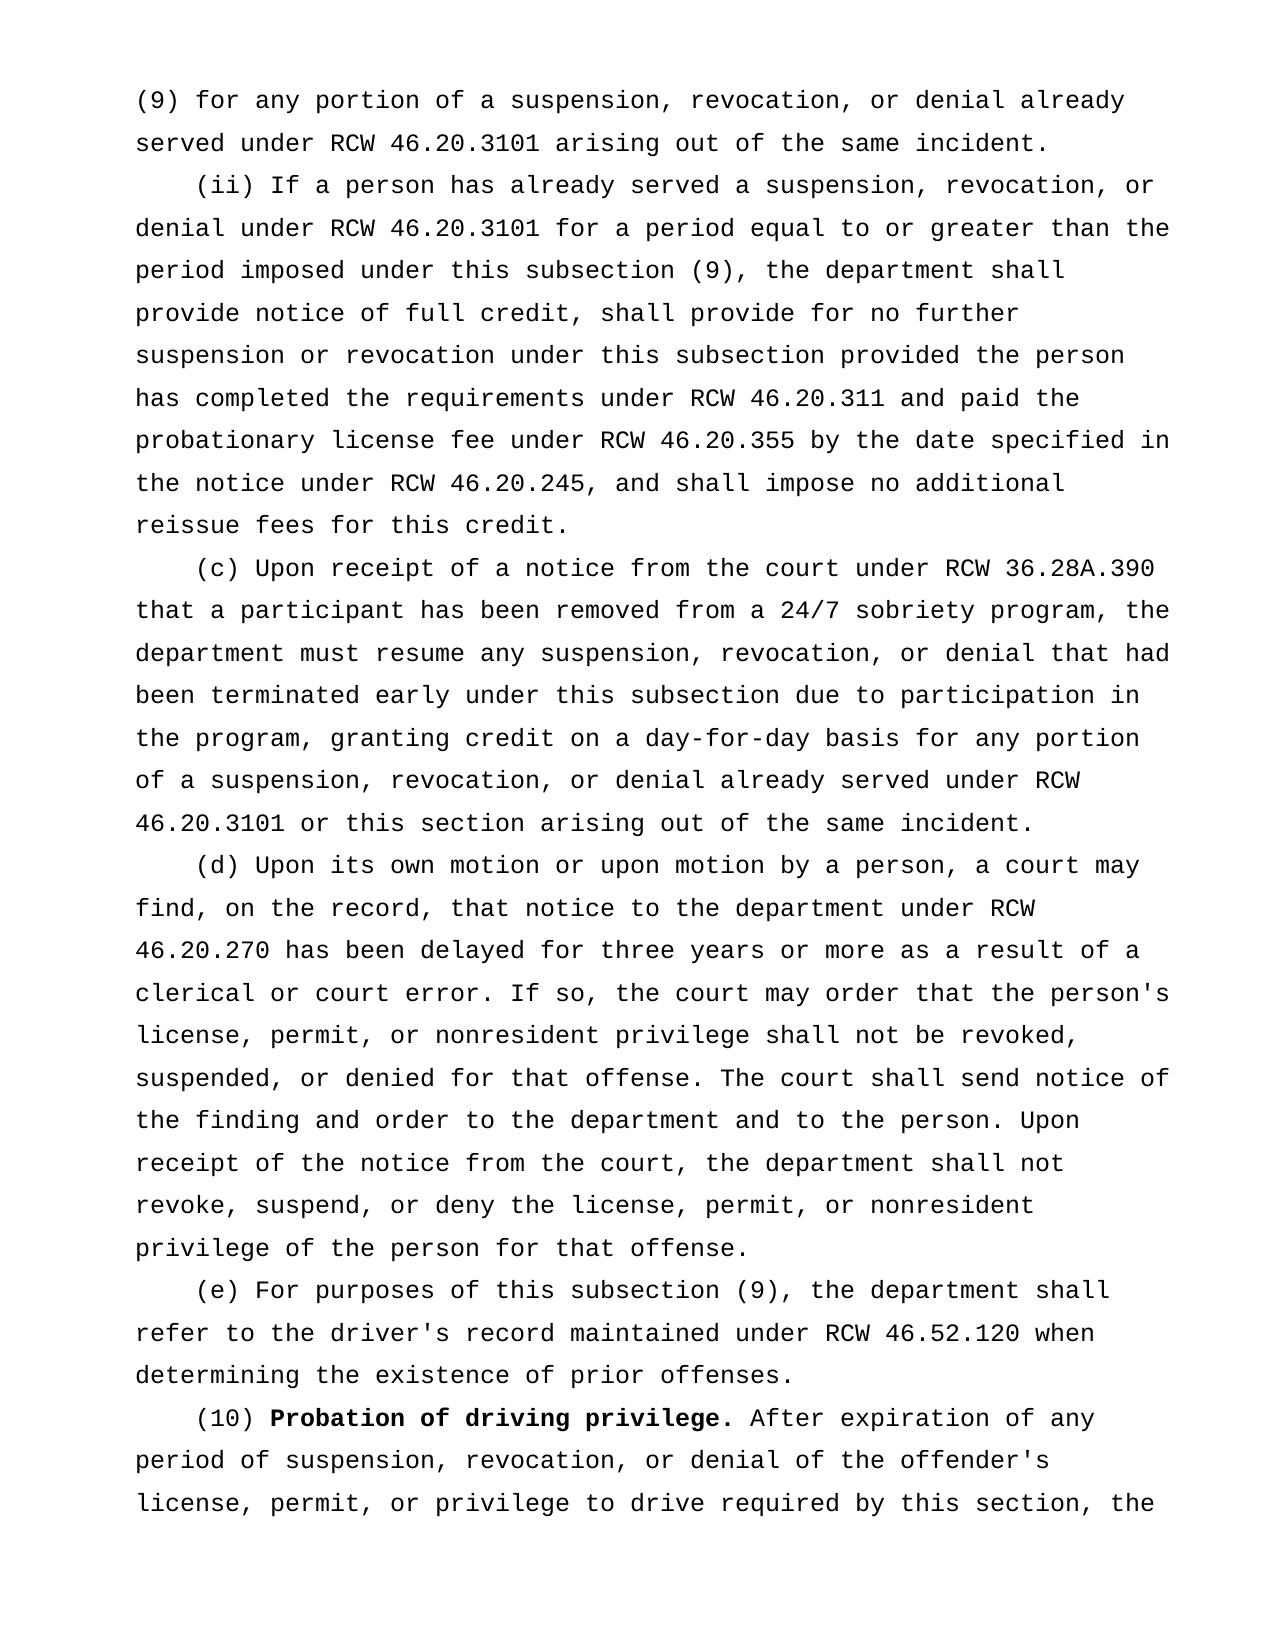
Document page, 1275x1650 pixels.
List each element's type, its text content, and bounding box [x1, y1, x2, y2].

text (d) Upon its own motion or upon motion by a person, a court may find, on the record, that notice to the department under RCW 46.20.270 has been delayed for three years or more as a result of a clerical or court error. If so, the court may order that the person's license, permit, or nonresident privilege shall not be revoked, suspended, or denied for that offense. The court shall send notice of the finding and order to the department and to the person. Upon receipt of the notice from the court, the department shall not revoke, suspend, or deny the license, permit, or nonresident privilege of the person for that offense. [135, 840, 1170, 1265]
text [135, 75, 1170, 160]
text (e) For purposes of this subsection (9), the department shall refer to the driver's record maintained under RCW 46.52.120 when determining the existence of prior offenses. [135, 1265, 1170, 1392]
text (ii) If a person has already served a suspension, revocation, or denial under RCW 46.20.3101 for a period equal to or greater than the period imposed under this subsection (9), the department shall provide notice of full credit, shall provide for no further suspension or revocation under this subsection provided the person has completed the requirements under RCW 46.20.311 and paid the probationary license fee under RCW 46.20.355 by the date specified in the notice under RCW 46.20.245, and shall impose no additional reissue fees for this credit. [135, 160, 1170, 542]
text (c) Upon receipt of a notice from the court under RCW 36.28A.390 that a participant has been removed from a 24/7 sobriety program, the department must resume any suspension, revocation, or denial that had been terminated early under this subsection due to participation in the program, granting credit on a day-for-day basis for any portion of a suspension, revocation, or denial already served under RCW 46.20.3101 or this section arising out of the same incident. [135, 542, 1170, 840]
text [135, 1392, 1170, 1520]
